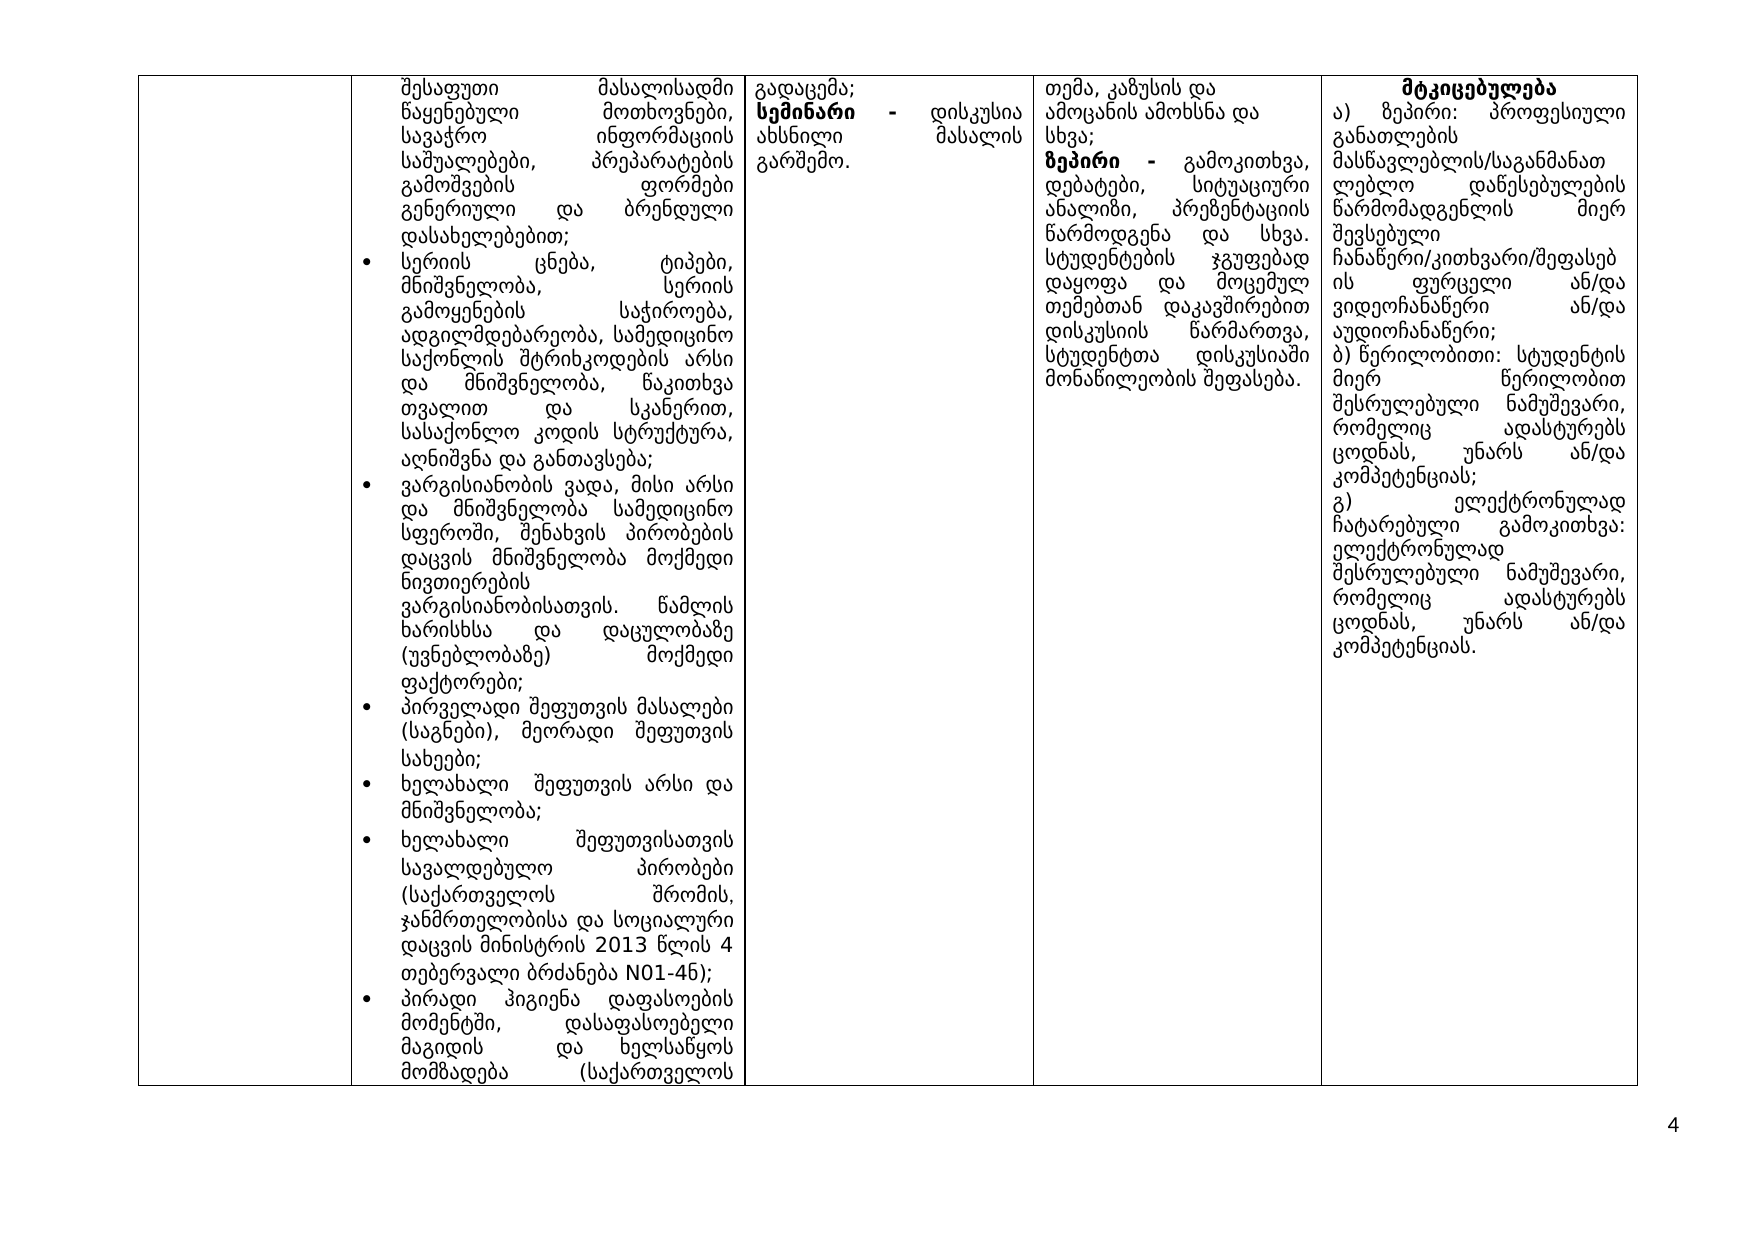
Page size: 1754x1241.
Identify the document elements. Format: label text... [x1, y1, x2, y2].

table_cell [1034, 76, 1321, 1085]
table_cell 1 [139, 76, 351, 1085]
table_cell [1322, 76, 1637, 1085]
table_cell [746, 76, 1033, 1085]
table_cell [352, 76, 744, 1085]
